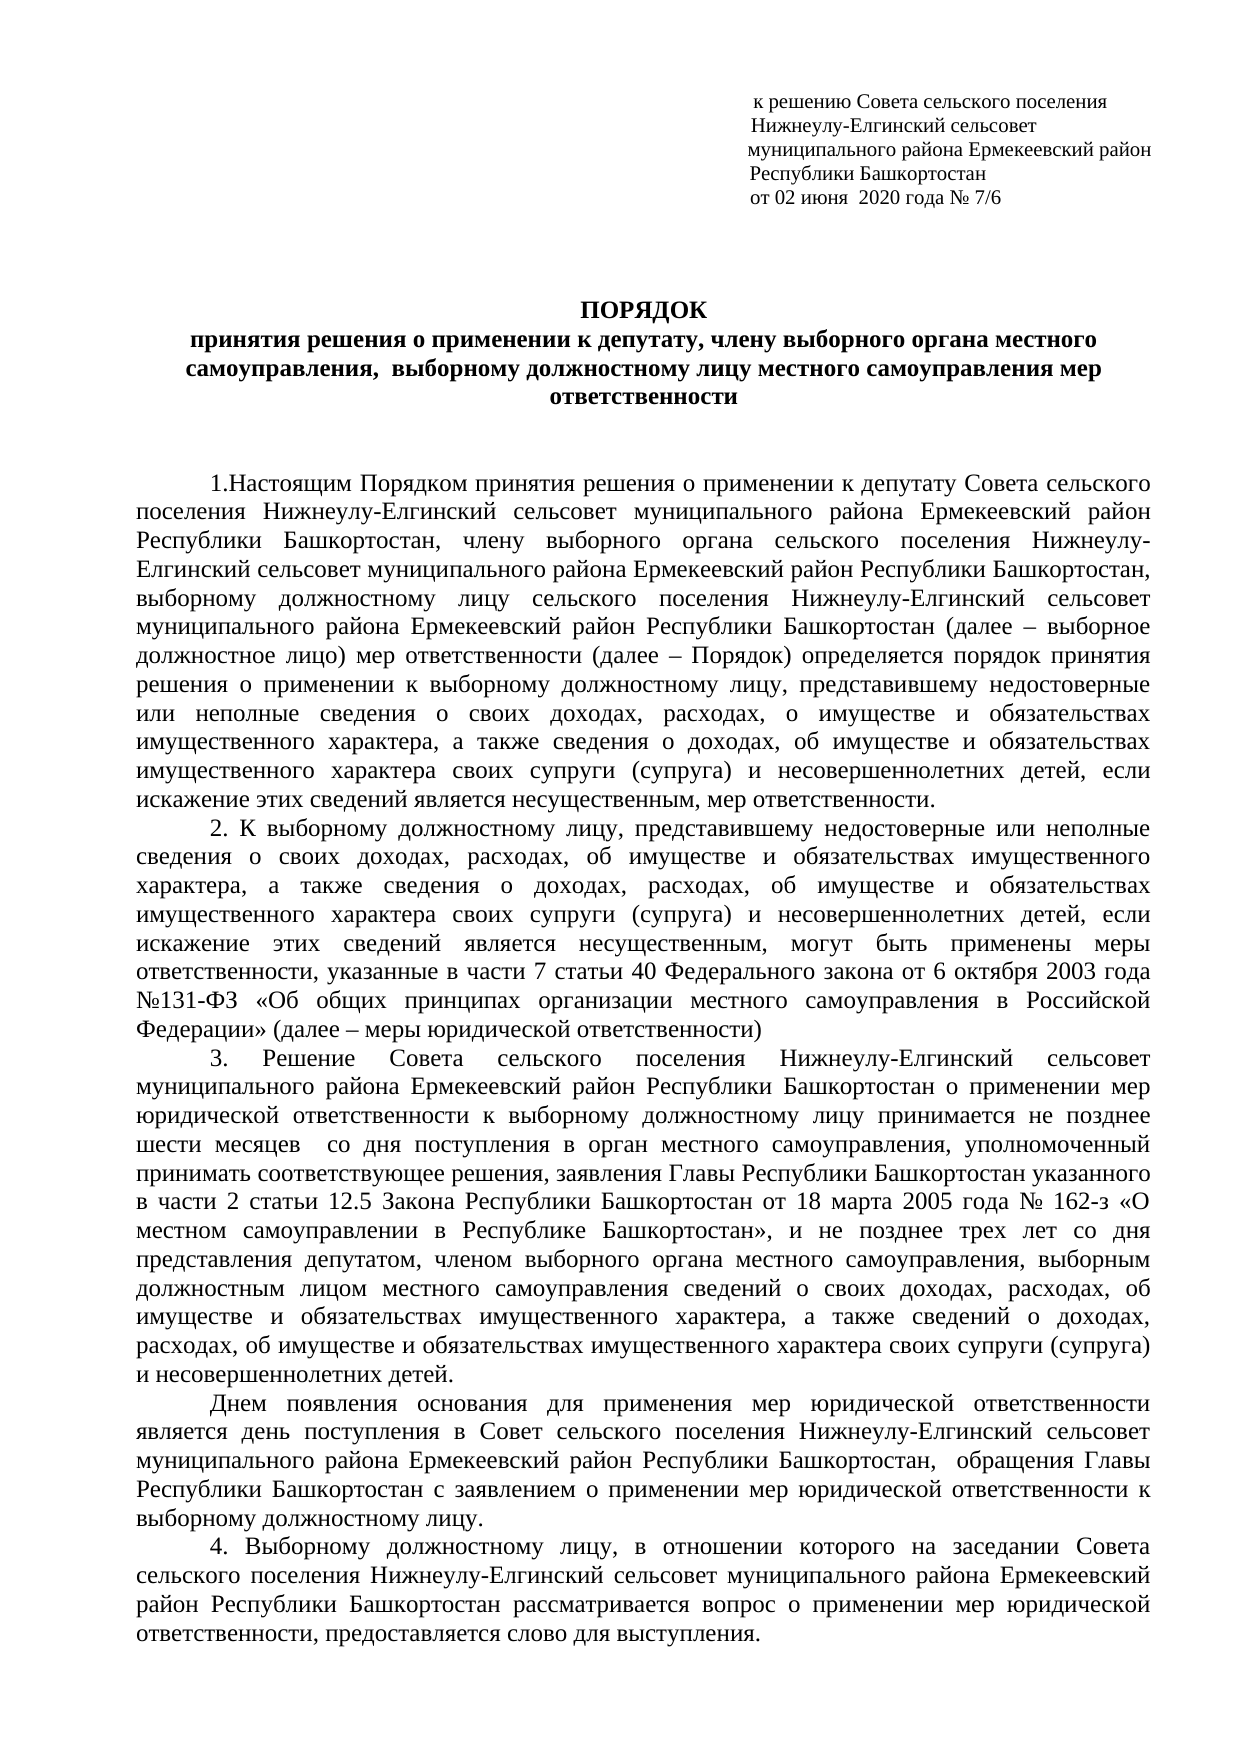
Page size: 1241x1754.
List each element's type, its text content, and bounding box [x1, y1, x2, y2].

text 1.Настоящим Порядком принятия решения о применении к депутату Совета сельского поселения Нижнеулу-Елгинский сельсовет муниципального района Ермекеевский район Республики Башкортостан, члену выборного органа сельского поселения Нижнеулу-Елгинский сельсовет муниципального района Ермекеевский район Республики Башкортостан, выборному должностному лицу сельского поселения Нижнеулу-Елгинский сельсовет муниципального района Ермекеевский район Республики Башкортостан (далее – выборное должностное лицо) мер ответственности (далее – Порядок) определяется порядок принятия решения о применении к выборному должностному лицу, представившему недостоверные или неполные сведения о своих доходах, расходах, о имуществе и обязательствах имущественного характера, а также сведения о доходах, об имуществе и обязательствах имущественного характера своих супруги (супруга) и несовершеннолетних детей, если искажение этих сведений является несущественным, мер ответственности. [136, 468, 1152, 813]
text от 02 июня 2020 года № 7/6 [136, 185, 1152, 209]
text муниципального района Ермекеевский район [136, 137, 1152, 161]
text Нижнеулу-Елгинский сельсовет [136, 113, 1152, 137]
text 4. Выборному должностному лицу, в отношении которого на заседании Совета сельского поселения Нижнеулу-Елгинский сельсовет муниципального района Ермекеевский район Республики Башкортостан рассматривается вопрос о применении мер юридической ответственности, предоставляется слово для выступления. [136, 1531, 1152, 1646]
text Днем появления основания для применения мер юридической ответственности является день поступления в Совет сельского поселения Нижнеулу-Елгинский сельсовет муниципального района Ермекеевский район Республики Башкортостан, обращения Главы Республики Башкортостан с заявлением о применении мер юридической ответственности к выборному должностному лицу. [136, 1388, 1152, 1531]
text к решению Совета сельского поселения [136, 89, 1152, 113]
text принятия решения о применении к депутату, члену выборного органа местного самоуправления, выборному должностному лицу местного самоуправления мер ответственности [136, 324, 1152, 410]
text Республики Башкортостан [136, 161, 1152, 185]
text 2. К выборному должностному лицу, представившему недостоверные или неполные сведения о своих доходах, расходах, об имуществе и обязательствах имущественного характера, а также сведения о доходах, расходах, об имуществе и обязательствах имущественного характера своих супруги (супруга) и несовершеннолетних детей, если искажение этих сведений является несущественным, могут быть применены меры ответственности, указанные в части 7 статьи 40 Федерального закона от 6 октября 2003 года №131-ФЗ «Об общих принципах организации местного самоуправления в Российской Федерации» (далее – меры юридической ответственности) [136, 813, 1152, 1043]
text ПОРЯДОК [136, 295, 1152, 324]
text 3. Решение Совета сельского поселения Нижнеулу-Елгинский сельсовет муниципального района Ермекеевский район Республики Башкортостан о применении мер юридической ответственности к выборному должностному лицу принимается не позднее шести месяцев со дня поступления в орган местного самоуправления, уполномоченный принимать соответствующее решения, заявления Главы Республики Башкортостан указанного в части 2 статьи 12.5 Закона Республики Башкортостан от 18 марта 2005 года № 162-з «О местном самоуправлении в Республике Башкортостан», и не позднее трех лет со дня представления депутатом, членом выборного органа местного самоуправления, выборным должностным лицом местного самоуправления сведений о своих доходах, расходах, об имуществе и обязательствах имущественного характера, а также сведений о доходах, расходах, об имуществе и обязательствах имущественного характера своих супруги (супруга) и несовершеннолетних детей. [136, 1043, 1152, 1388]
